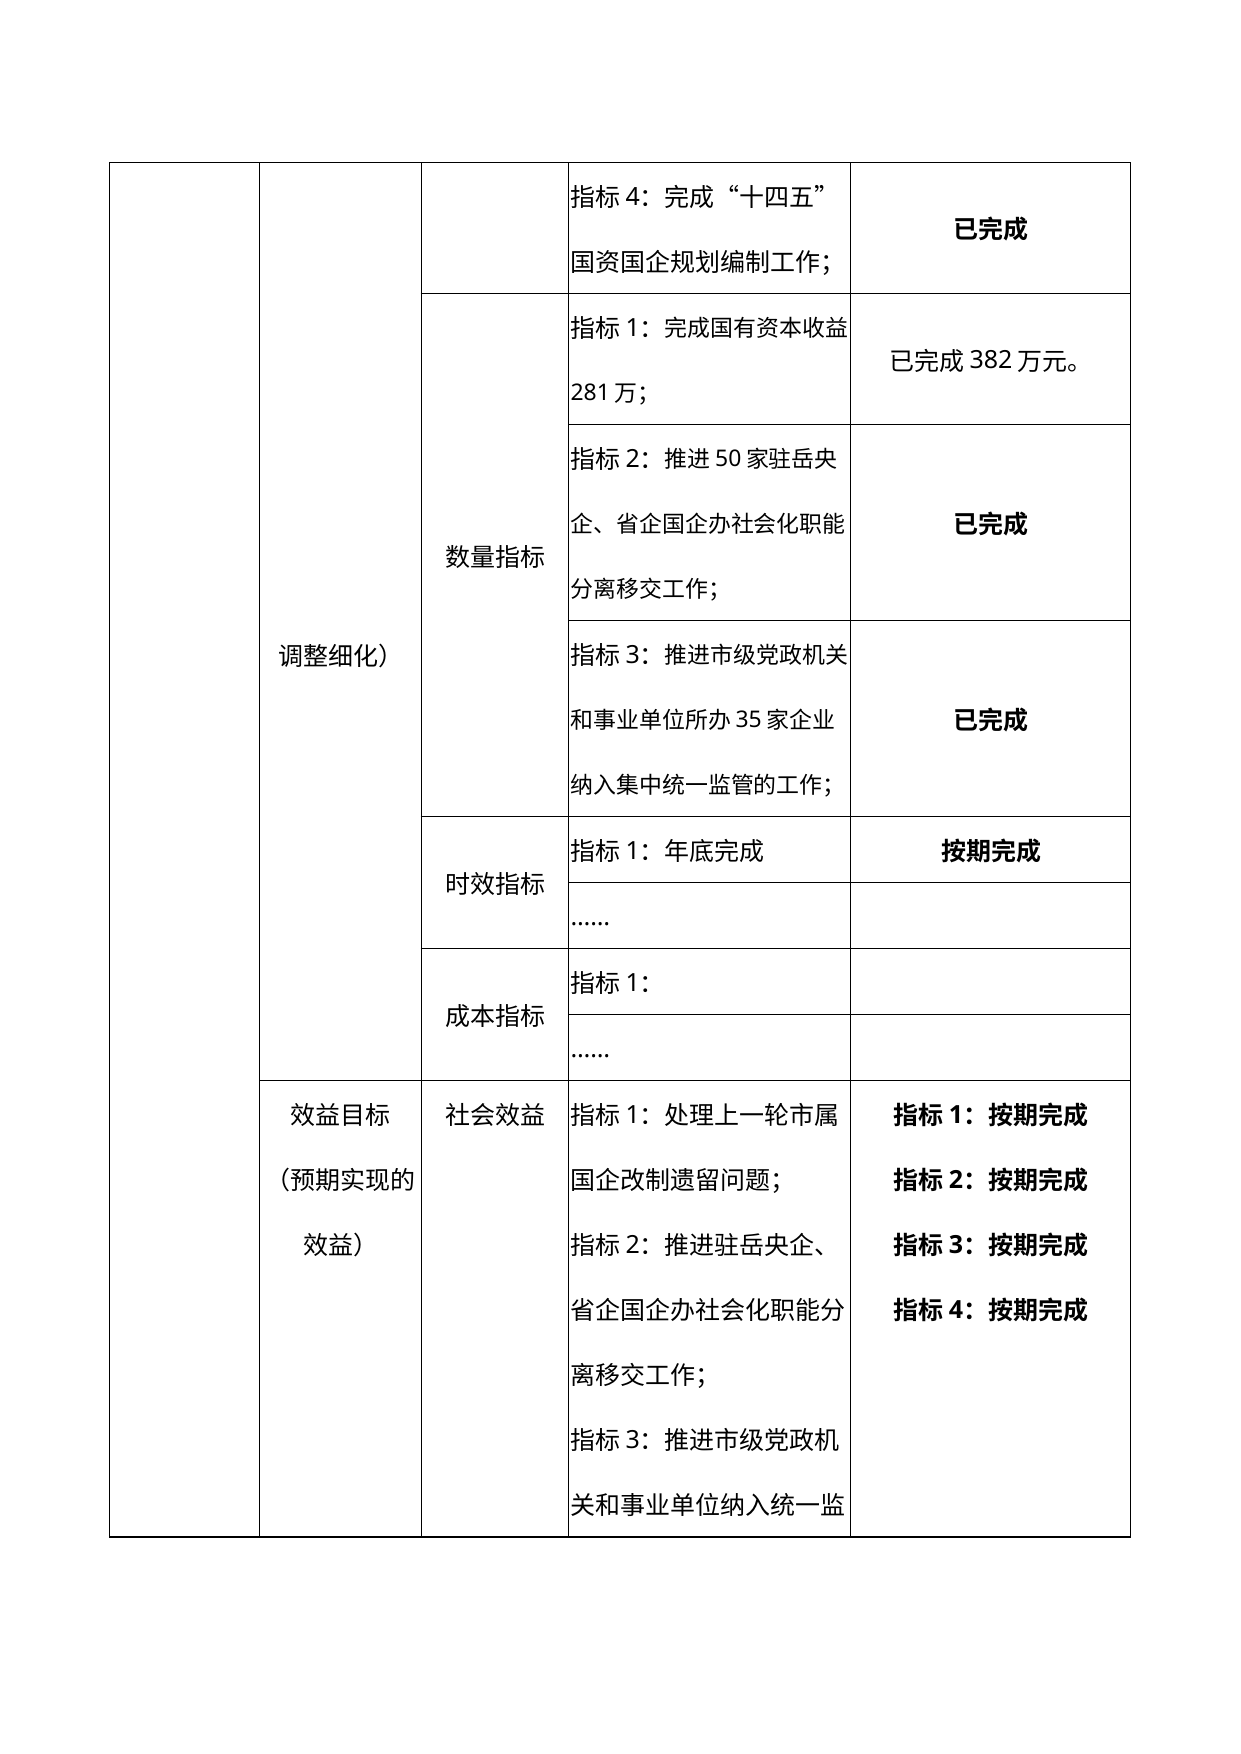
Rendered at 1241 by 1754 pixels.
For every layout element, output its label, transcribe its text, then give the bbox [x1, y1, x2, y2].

table_cell 已完成 [851, 163, 1130, 293]
table_cell 按期完成 [851, 817, 1130, 882]
table_cell 已完成382万元。 [851, 294, 1130, 424]
table_cell [851, 949, 1130, 1014]
table_cell 已完成 [851, 621, 1130, 816]
table_cell 社会效益 [422, 1081, 568, 1536]
table_cell [851, 1015, 1130, 1080]
table_cell 指标1：年底完成 [569, 817, 850, 882]
table_cell [851, 883, 1130, 948]
table_cell 数量指标 [422, 294, 568, 816]
table_cell 指标1： [569, 949, 850, 1014]
table_cell 效益目标 （预期实现的效益） [260, 1081, 421, 1536]
table_cell 时效指标 [422, 817, 568, 948]
table_cell 指标1：完成国有资本收益281万； [569, 294, 850, 424]
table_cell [569, 1081, 850, 1536]
table_cell 成本指标 [422, 949, 568, 1080]
table_cell …… [569, 883, 850, 948]
table_cell 指标2：推进50家驻岳央企、省企国企办社会化职能分离移交工作； [569, 425, 850, 620]
table_cell …… [569, 1015, 850, 1080]
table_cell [851, 1081, 1130, 1536]
table_cell 指标3：推进市级党政机关和事业单位所办35家企业纳入集中统一监管的工作； [569, 621, 850, 816]
table_cell 已完成 [851, 425, 1130, 620]
table_cell 指标4：完成“十四五”国资国企规划编制工作； [569, 163, 850, 293]
